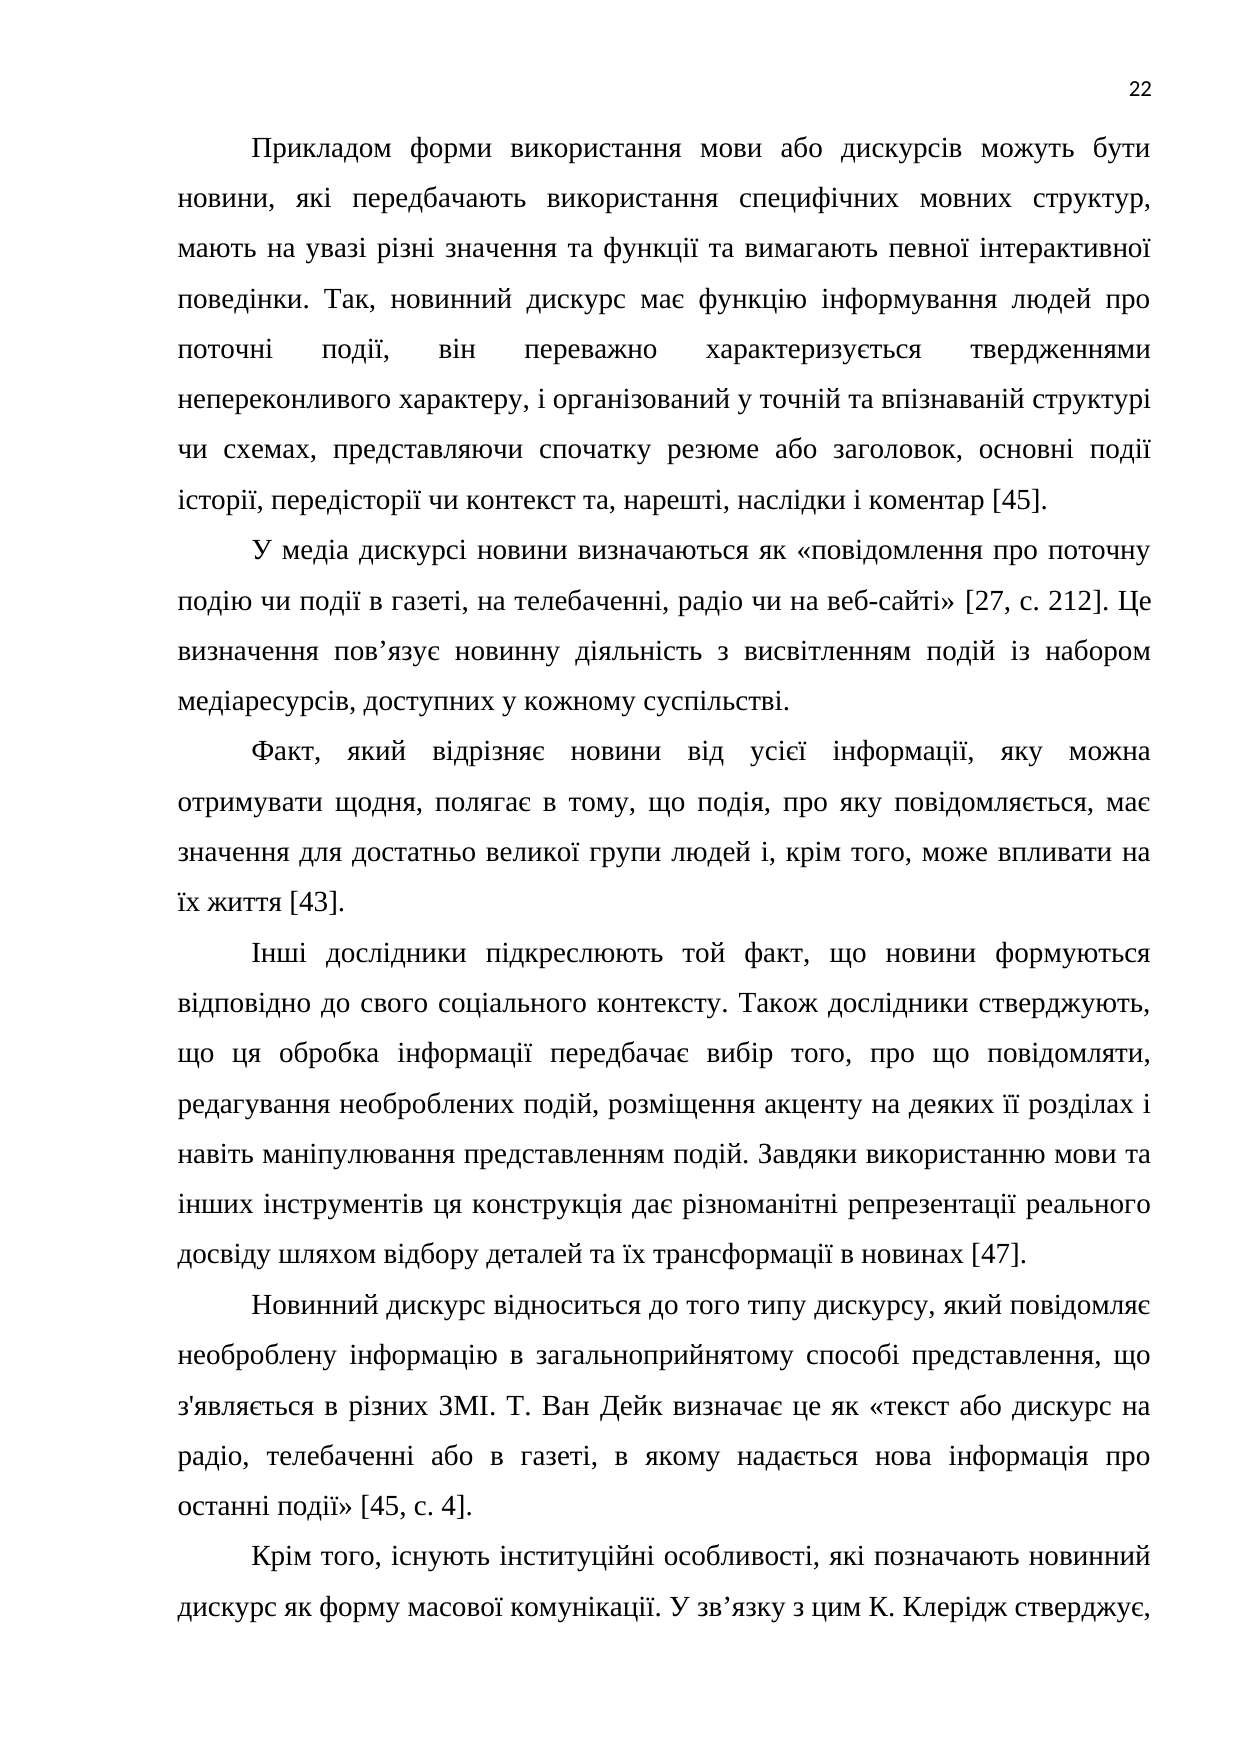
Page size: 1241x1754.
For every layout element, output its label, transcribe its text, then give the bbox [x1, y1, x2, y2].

text Прикладом форми використання мови або дискурсів можуть бути новини, які передбачають використання специфічних мовних структур, мають на увазі різні значення та функції та вимагають певної інтерактивної поведінки. Так, новинний дискурс має функцію інформування людей про поточні події, він переважно характеризується твердженнями непереконливого характеру, і організований у точній та впізнаваній структурі чи схемах, представляючи спочатку резюме або заголовок, основні події історії, передісторії чи контекст та, нарешті, наслідки і коментар [45]. [177, 130, 1152, 516]
text У медіа дискурсі новини визначаються як «повідомлення про поточну подію чи події в газеті, на телебаченні, радіо чи на веб-сайті» [27, с. 212]. Це визначення пов’язує новинну діяльність з висвітленням подій із набором медіаресурсів, доступних у кожному суспільстві. [177, 532, 1152, 717]
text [177, 1538, 1152, 1622]
text Інші дослідники підкреслюють той факт, що новини формуються відповідно до свого соціального контексту. Також дослідники стверджують, що ця обробка інформації передбачає вибір того, про що повідомляти, редагування необроблених подій, розміщення акценту на деяких її розділах і навіть маніпулювання представленням подій. Завдяки використанню мови та інших інструментів ця конструкція дає різноманітні репрезентації реального досвіду шляхом відбору деталей та їх трансформації в новинах [47]. [177, 935, 1152, 1270]
text Факт, який відрізняє новини від усієї інформації, яку можна отримувати щодня, полягає в тому, що подія, про яку повідомляється, має значення для достатньо великої групи людей і, крім того, може впливати на їх життя [43]. [177, 733, 1152, 918]
text Новинний дискурс відноситься до того типу дискурсу, який повідомляє необроблену інформацію в загальноприйнятому способі представлення, що з'являється в різних ЗМІ. Т. Ван Дейк визначає це як «текст або дискурс на радіо, телебаченні або в газеті, в якому надається нова інформація про останні події» [45, с. 4]. [177, 1287, 1152, 1522]
